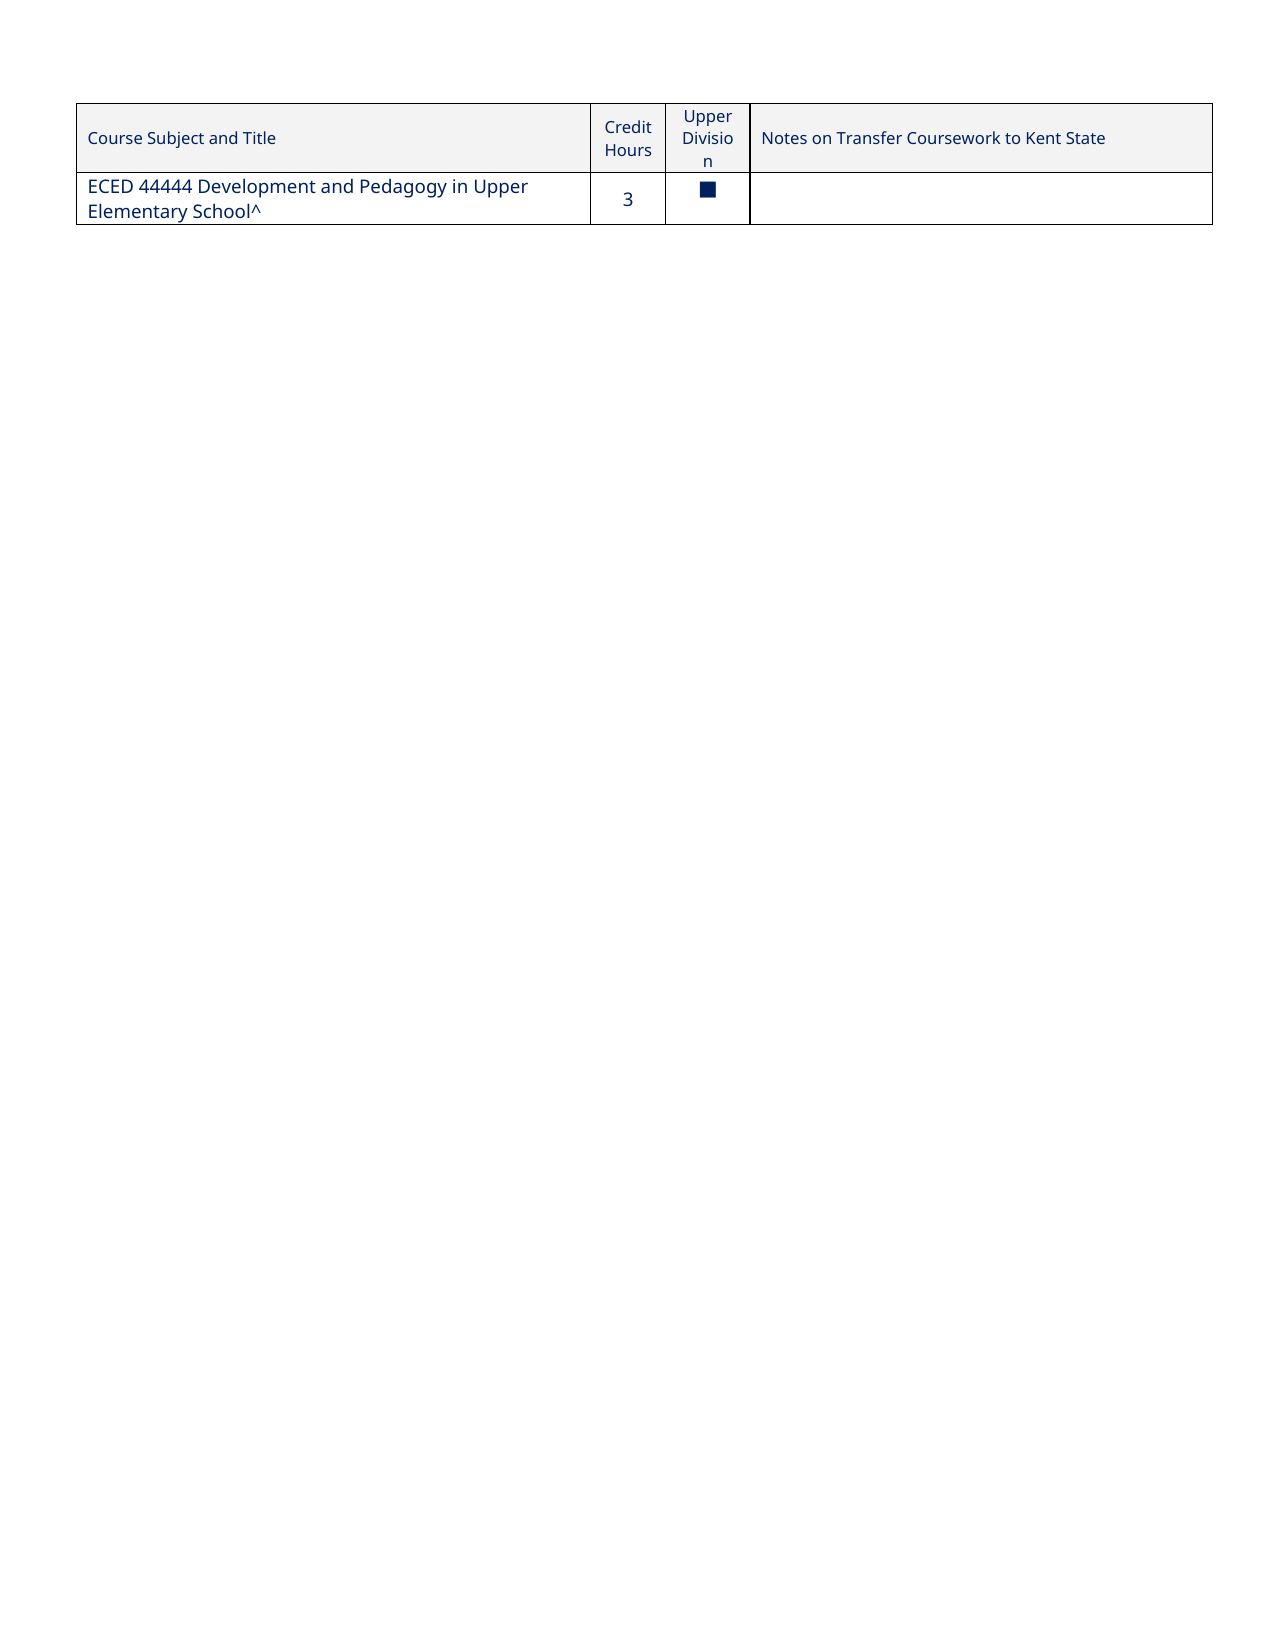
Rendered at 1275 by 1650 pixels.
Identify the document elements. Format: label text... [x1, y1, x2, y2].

table_header Credit Hours [591, 104, 665, 172]
table_header Course Subject and Title [77, 104, 590, 172]
table_cell ECED 44444 Development and Pedagogy in Upper Elementary School^ [77, 173, 590, 224]
table_header Notes on Transfer Coursework to Kent State [751, 104, 1212, 172]
table_header Upper Division [666, 104, 749, 172]
table_cell 3 [591, 173, 665, 224]
table_cell ■ [666, 173, 749, 224]
table_cell [751, 173, 1212, 224]
